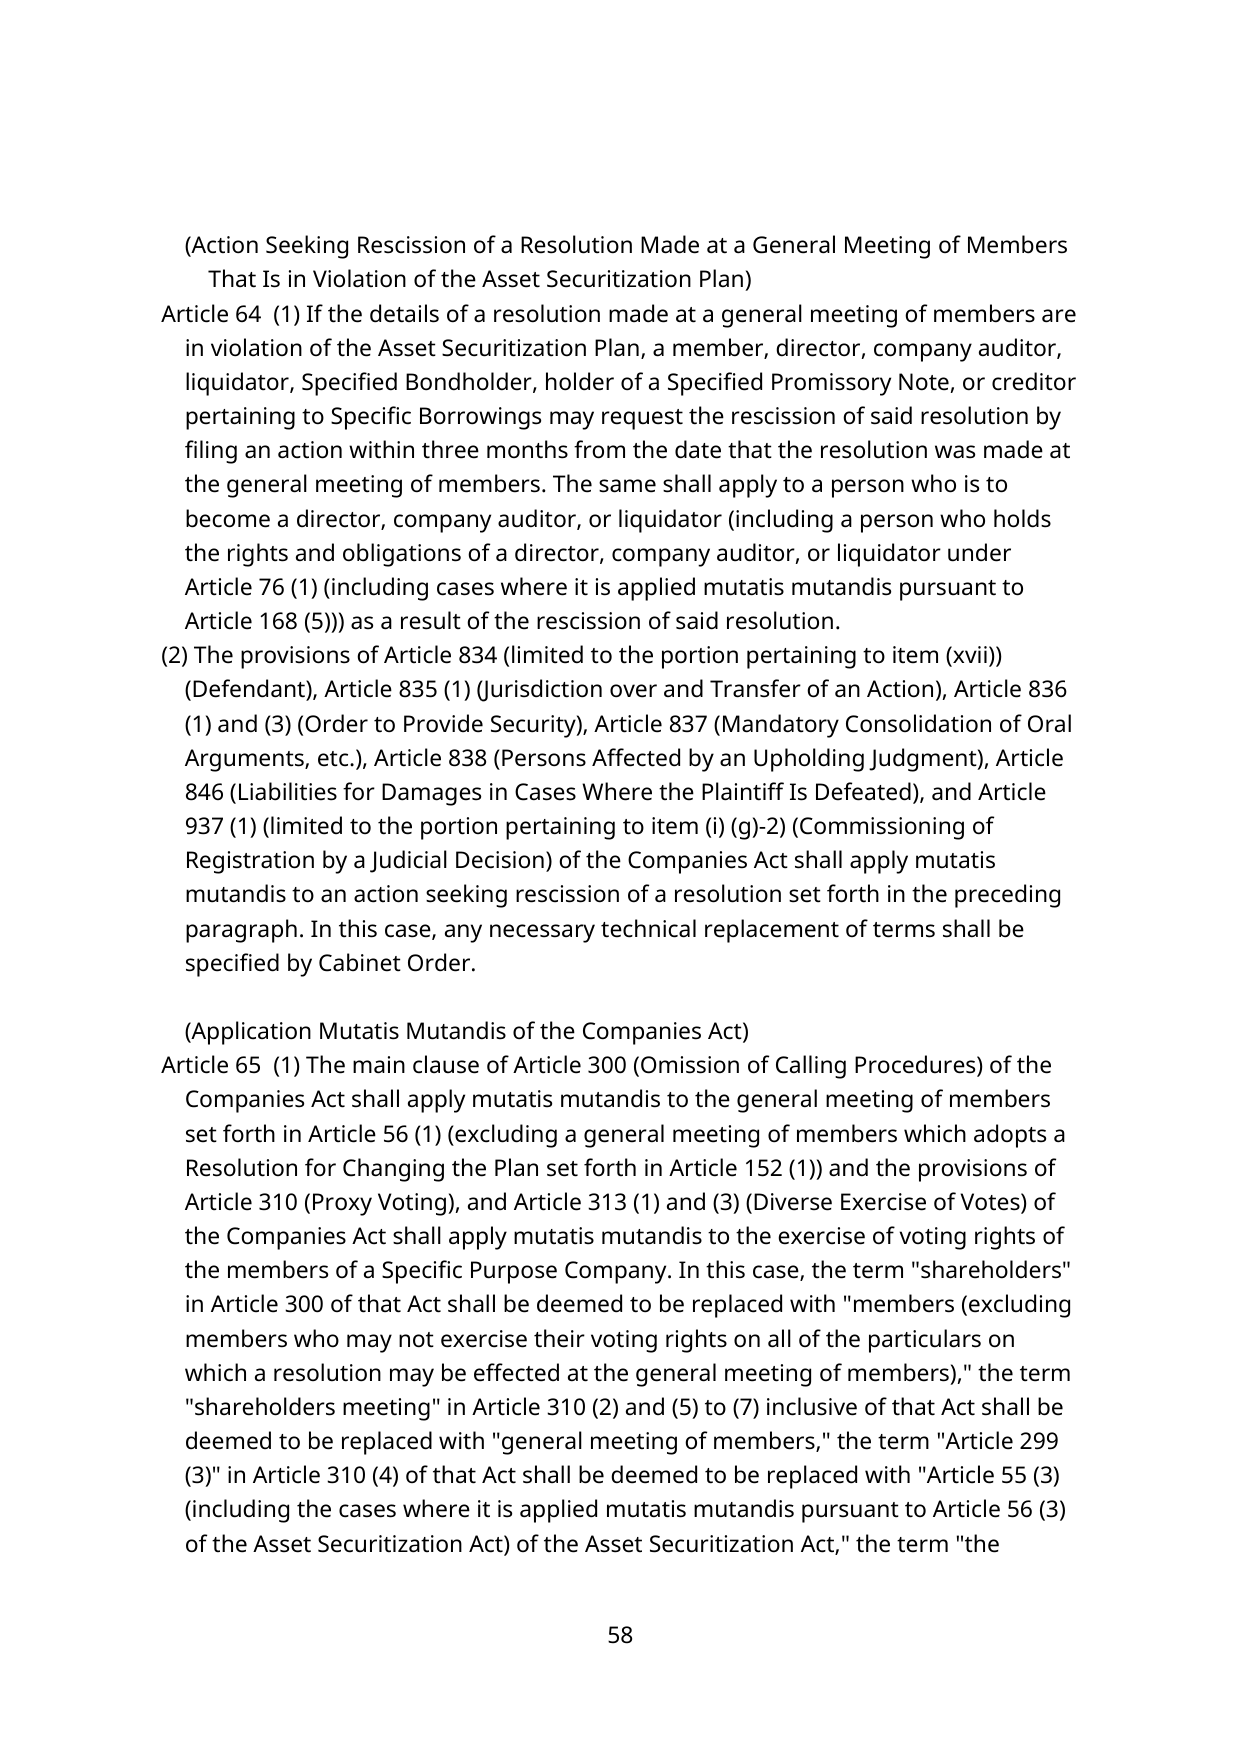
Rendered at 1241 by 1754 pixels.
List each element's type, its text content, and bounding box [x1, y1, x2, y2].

text (2) The provisions of Article 834 (limited to the portion pertaining to item (xvii)) (Defendant), Article 835 (1) (Jurisdiction over and Transfer of an Action), Article 836 (1) and (3) (Order to Provide Security), Article 837 (Mandatory Consolidation of Oral Arguments, etc.), Article 838 (Persons Affected by an Upholding Judgment), Article 846 (Liabilities for Damages in Cases Where the Plaintiff Is Defeated), and Article 937 (1) (limited to the portion pertaining to item (i) (g)-2) (Commissioning of Registration by a Judicial Decision) of the Companies Act shall apply mutatis mutandis to an action seeking rescission of a resolution set forth in the preceding paragraph. In this case, any necessary technical replacement of terms shall be specified by Cabinet Order. [161, 638, 1079, 979]
text Article 64 (1) If the details of a resolution made at a general meeting of members are in violation of the Asset Securitization Plan, a member, director, company auditor, liquidator, Specified Bondholder, holder of a Specified Promissory Note, or creditor pertaining to Specific Borrowings may request the rescission of said resolution by filing an action within three months from the date that the resolution was made at the general meeting of members. The same shall apply to a person who is to become a director, company auditor, or liquidator (including a person who holds the rights and obligations of a director, company auditor, or liquidator under Article 76 (1) (including cases where it is applied mutatis mutandis pursuant to Article 168 (5))) as a result of the rescission of said resolution. [161, 296, 1079, 638]
text (Action Seeking Rescission of a Resolution Made at a General Meeting of Members That Is in Violation of the Asset Securitization Plan) [184, 228, 1079, 296]
text (Application Mutatis Mutandis of the Companies Act) [184, 1014, 1079, 1048]
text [161, 1048, 1079, 1560]
